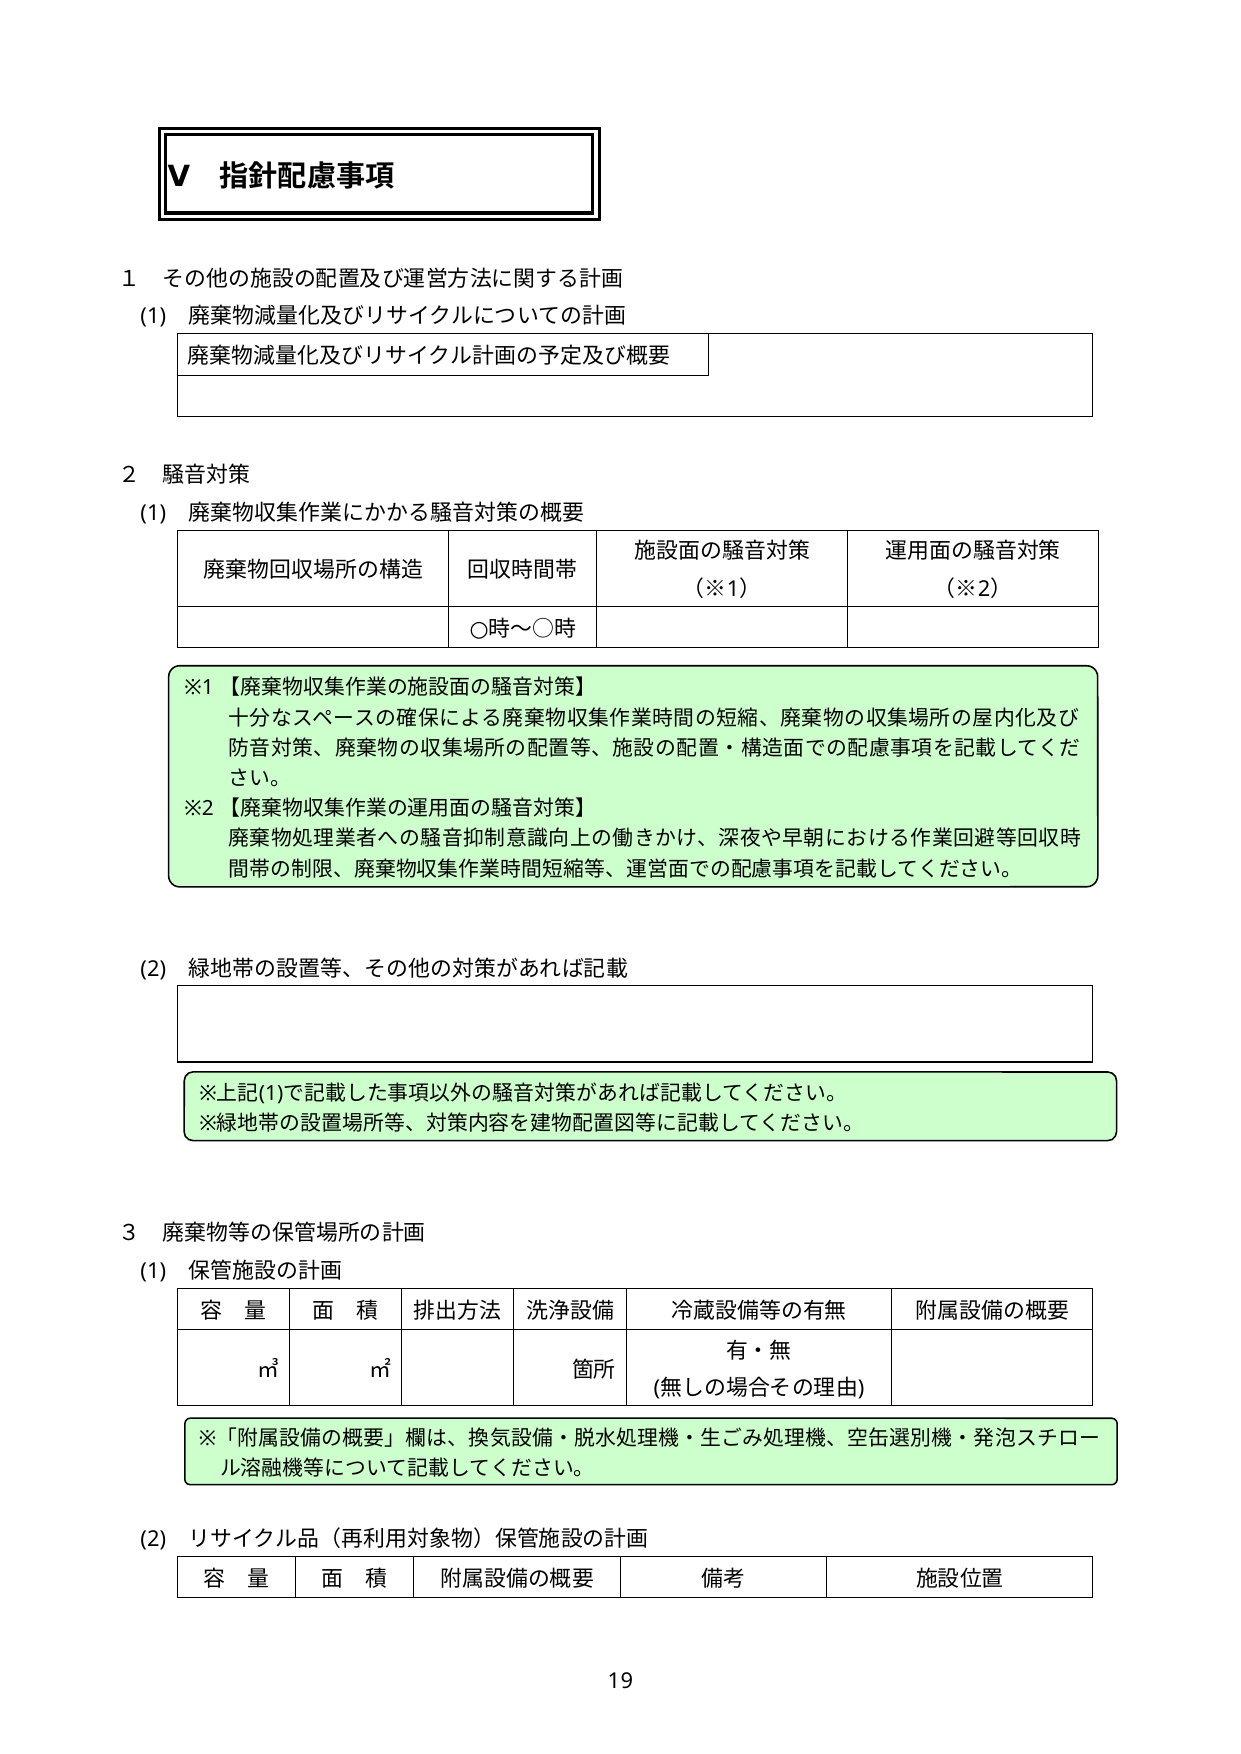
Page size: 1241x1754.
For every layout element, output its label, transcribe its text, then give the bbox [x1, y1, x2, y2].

table_cell [402, 1330, 513, 1405]
text (1) 廃棄物減量化及びリサイクルについての計画 [140, 296, 1122, 333]
text ２ 騒音対策 [118, 454, 1122, 492]
table_header 排出方法 [402, 1289, 513, 1329]
table_cell 有・無 (無しの場合その理由) [627, 1330, 891, 1405]
text ３ 廃棄物等の保管場所の計画 [118, 1212, 1122, 1250]
table_header 洗浄設備 [514, 1289, 626, 1329]
table_header Ⅴ 指針配慮事項 [163, 130, 596, 211]
table_header 容 量 [178, 1289, 289, 1329]
table_cell ㎡ [290, 1330, 401, 1405]
table_header 施設位置 [827, 1557, 1092, 1597]
table_header 附属設備の概要 [892, 1289, 1092, 1329]
text (1) 保管施設の計画 [140, 1250, 1122, 1287]
table_cell [848, 607, 1098, 647]
table_header 面 積 [296, 1557, 413, 1597]
table_cell [178, 376, 709, 416]
text (2) リサイクル品（再利用対象物）保管施設の計画 [140, 1518, 1122, 1556]
table_header 廃棄物減量化及びリサイクル計画の予定及び概要 [178, 334, 708, 374]
table_cell [892, 1330, 1092, 1405]
table_header [709, 334, 1092, 416]
table_cell [178, 607, 448, 647]
text (1) 廃棄物収集作業にかかる騒音対策の概要 [140, 492, 1122, 529]
table_header 附属設備の概要 [414, 1557, 620, 1597]
table_cell 箇所 [514, 1330, 626, 1405]
text １ その他の施設の配置及び運営方法に関する計画 [118, 258, 1122, 296]
table_cell [597, 607, 847, 647]
table_header 回収時間帯 [449, 531, 596, 606]
table_header 廃棄物回収場所の構造 [178, 531, 448, 606]
text (2) 緑地帯の設置等、その他の対策があれば記載 [140, 948, 1122, 985]
table_cell ㎥ [178, 1330, 289, 1405]
table_header 運用面の騒音対策 （※2） [848, 531, 1098, 606]
table_header 容 量 [178, 1557, 295, 1597]
table_header 備考 [621, 1557, 826, 1597]
table_header [178, 986, 1092, 1061]
table_cell ○時～○時 [449, 607, 596, 647]
table_header 施設面の騒音対策 （※1） [597, 531, 847, 606]
table_header 冷蔵設備等の有無 [627, 1289, 891, 1329]
table_header 面 積 [290, 1289, 401, 1329]
